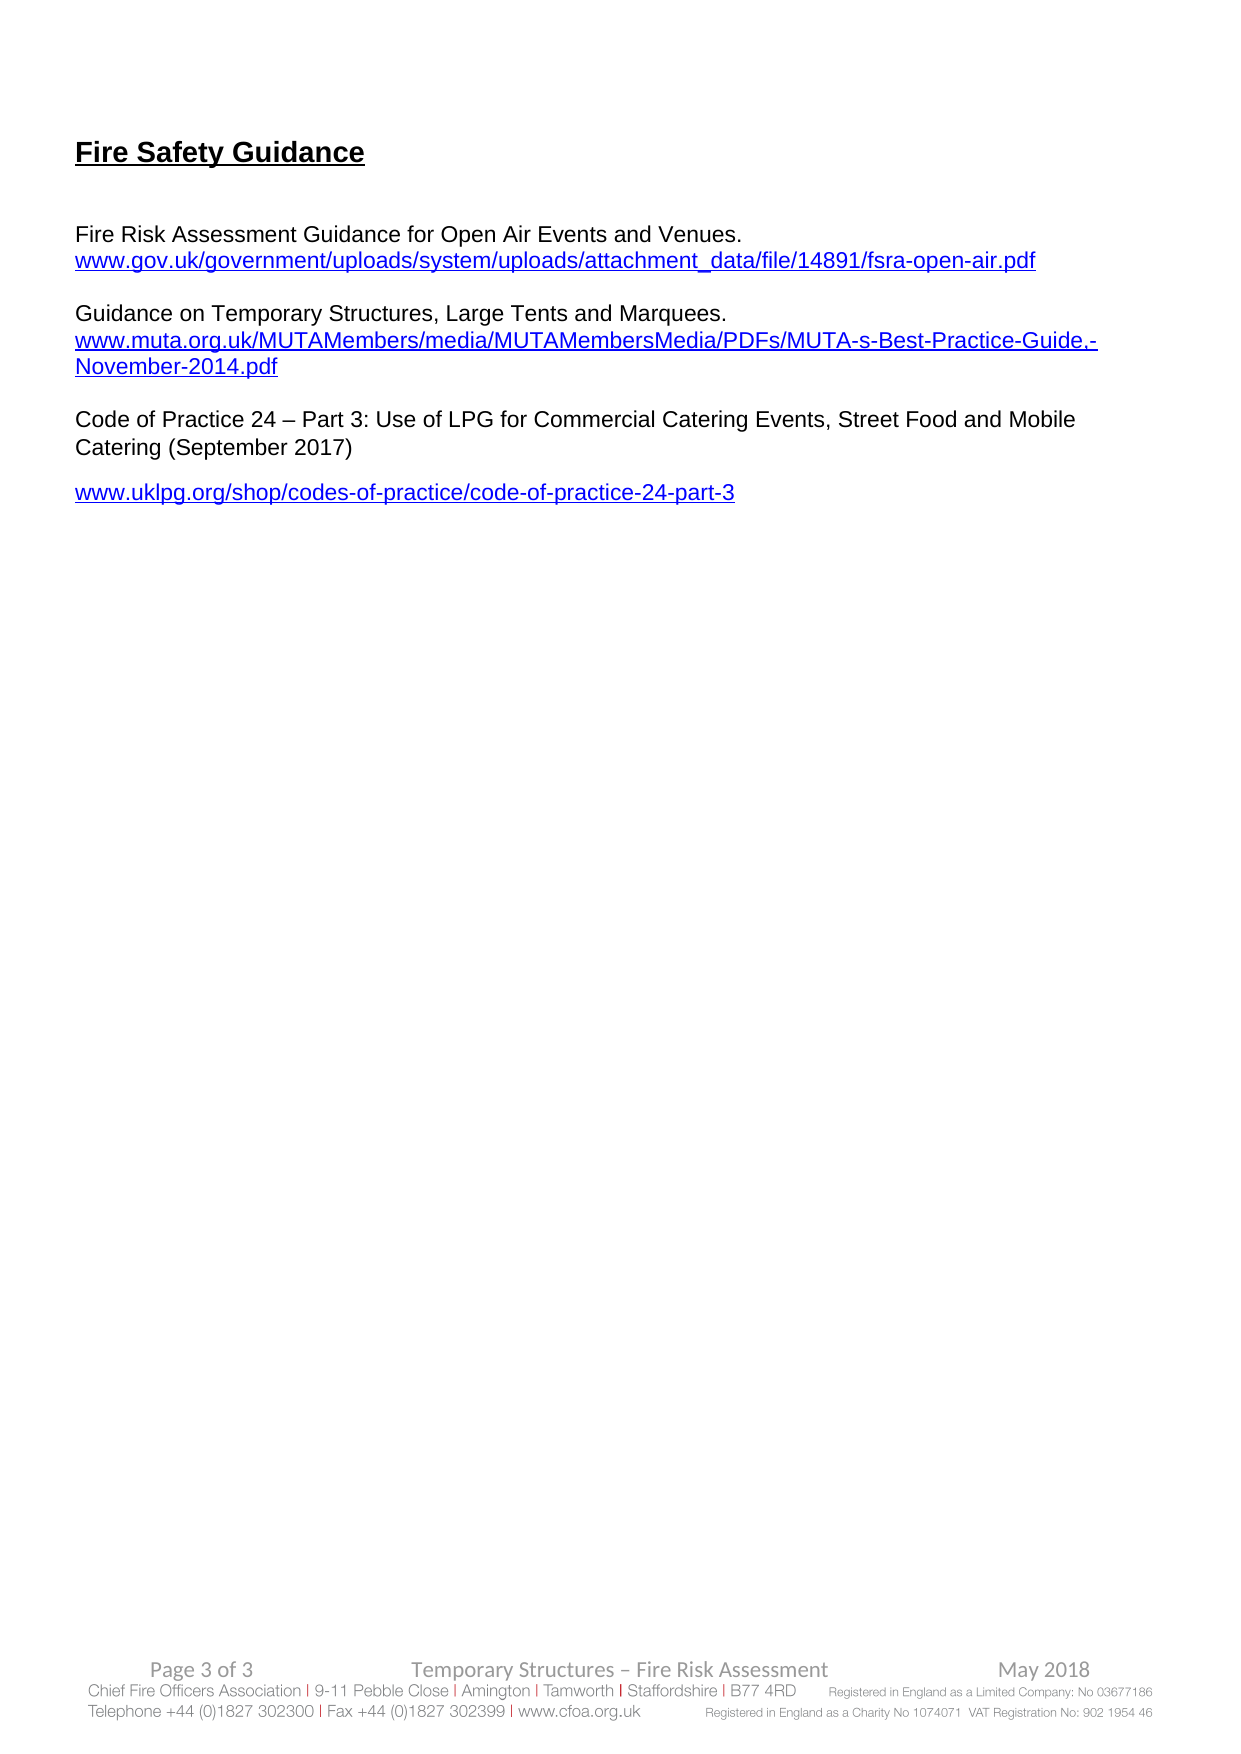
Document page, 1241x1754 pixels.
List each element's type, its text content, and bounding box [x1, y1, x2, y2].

text Guidance on Temporary Structures, Large Tents and Marquees. www.muta.org.uk/MUTAMembers/media/MUTAMembersMedia/PDFs/MUTA-s-Best-Practice-Guide,-November-2014.pdf [75, 300, 1165, 379]
text www.uklpg.org/shop/codes-of-practice/code-of-practice-24-part-3 [75, 479, 1165, 506]
text Code of Practice 24 – Part 3: Use of LPG for Commercial Catering Events, Street Food and Mobile Catering (September 2017) [75, 406, 1165, 460]
picture [0, 1663, 1241, 1754]
picture [1002, 1663, 1012, 1672]
text Fire Risk Assessment Guidance for Open Air Events and Venues. www.gov.uk/government/uploads/system/uploads/attachment_data/file/14891/fsra-open-air.pdf [75, 221, 1165, 274]
text Fire Safety Guidance [75, 135, 1165, 168]
picture [1058, 1664, 1064, 1676]
